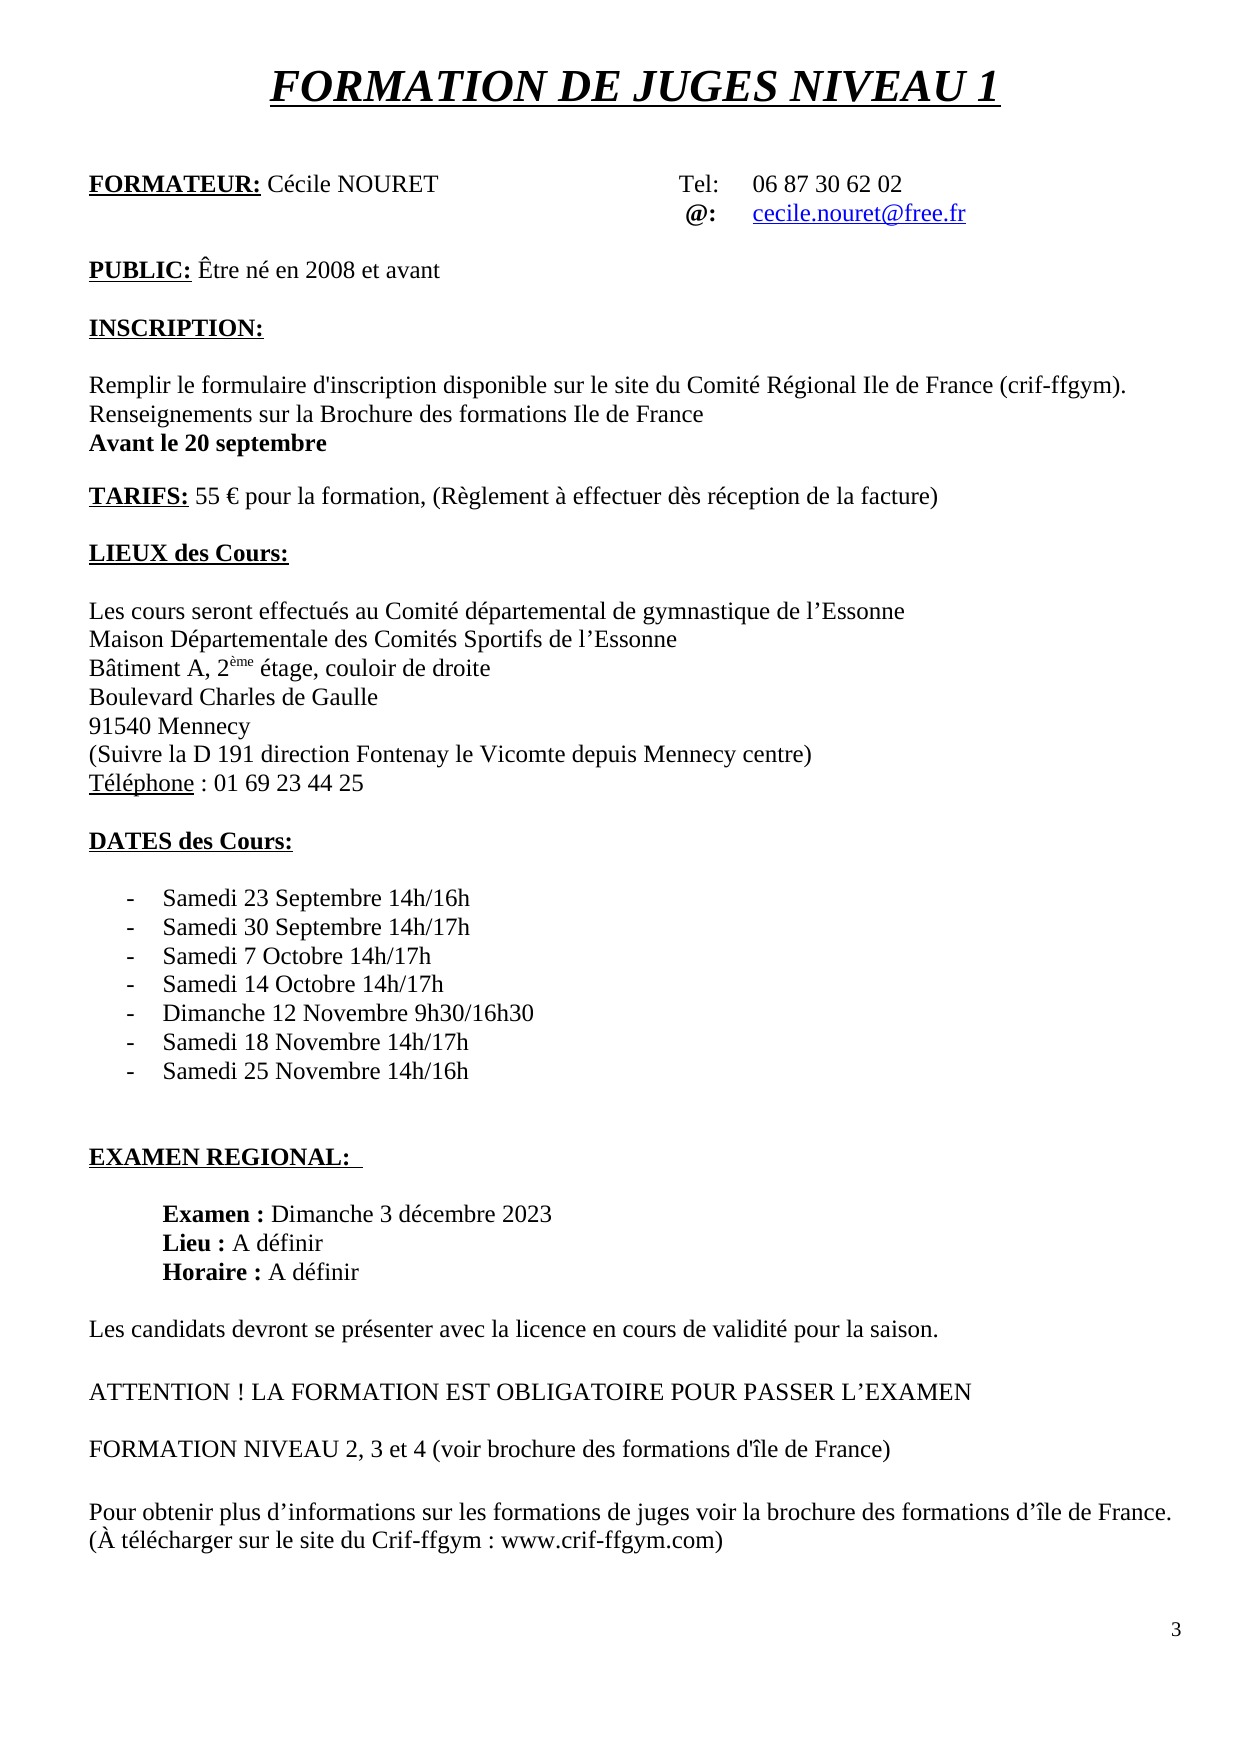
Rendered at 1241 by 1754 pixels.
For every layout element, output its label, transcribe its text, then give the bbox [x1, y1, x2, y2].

text FORMATEUR: Cécile NOURET Tel: 06 87 30 62 02 [89, 169, 1181, 198]
text 91540 Mennecy [89, 711, 1181, 739]
text Pour obtenir plus d’informations sur les formations de juges voir la brochure des formations d’île de France. (À télécharger sur le site du Crif-ffgym : www.crif-ffgym.com) [89, 1497, 1181, 1554]
list Dimanche 12 Novembre 9h30/16h30 [126, 998, 1181, 1027]
text Avant le 20 septembre [89, 428, 1181, 457]
list Samedi 30 Septembre 14h/17h [126, 912, 1181, 941]
list Samedi 25 Novembre 14h/16h [126, 1056, 1181, 1084]
list Samedi 23 Septembre 14h/16h [126, 883, 1181, 912]
text LIEUX des Cours: [89, 538, 1181, 567]
list Samedi 14 Octobre 14h/17h [126, 969, 1181, 998]
text Boulevard Charles de Gaulle [89, 682, 1181, 711]
text Remplir le formulaire d'inscription disponible sur le site du Comité Régional Ile de France (crif-ffgym). [89, 371, 1181, 399]
text Lieu : A définir [162, 1228, 1181, 1257]
text @: cecile.nouret@free.fr [89, 198, 1181, 227]
text DATES des Cours: [89, 826, 1181, 854]
text Horaire : A définir [162, 1257, 1181, 1286]
text Les candidats devront se présenter avec la licence en cours de validité pour la saison. [89, 1314, 1181, 1343]
text FORMATION DE JUGES NIVEAU 1 [89, 59, 1181, 112]
text EXAMEN REGIONAL: [89, 1142, 1181, 1171]
list Samedi 18 Novembre 14h/17h [126, 1027, 1181, 1056]
text Téléphone : 01 69 23 44 25 [89, 768, 1181, 797]
text Les cours seront effectués au Comité départemental de gymnastique de l’Essonne Maison Départementale des Comités Sportifs de l’Essonne [89, 596, 1181, 653]
text Renseignements sur la Brochure des formations Ile de France [89, 399, 1181, 428]
text INSCRIPTION: [89, 313, 1181, 342]
text (Suivre la D 191 direction Fontenay le Vicomte depuis Mennecy centre) [89, 739, 1181, 768]
text Bâtiment A, 2ème étage, couloir de droite [89, 653, 1181, 682]
list Samedi 7 Octobre 14h/17h [126, 941, 1181, 969]
text PUBLIC: Être né en 2008 et avant [89, 256, 1181, 284]
text TARIFS: 55 € pour la formation, (Règlement à effectuer dès réception de la facture) [89, 481, 1181, 509]
text Examen : Dimanche 3 décembre 2023 [162, 1199, 1181, 1228]
text FORMATION NIVEAU 2, 3 et 4 (voir brochure des formations d'île de France) [89, 1434, 1181, 1463]
text ATTENTION ! LA FORMATION EST OBLIGATOIRE POUR PASSER L’EXAMEN [89, 1377, 1181, 1406]
